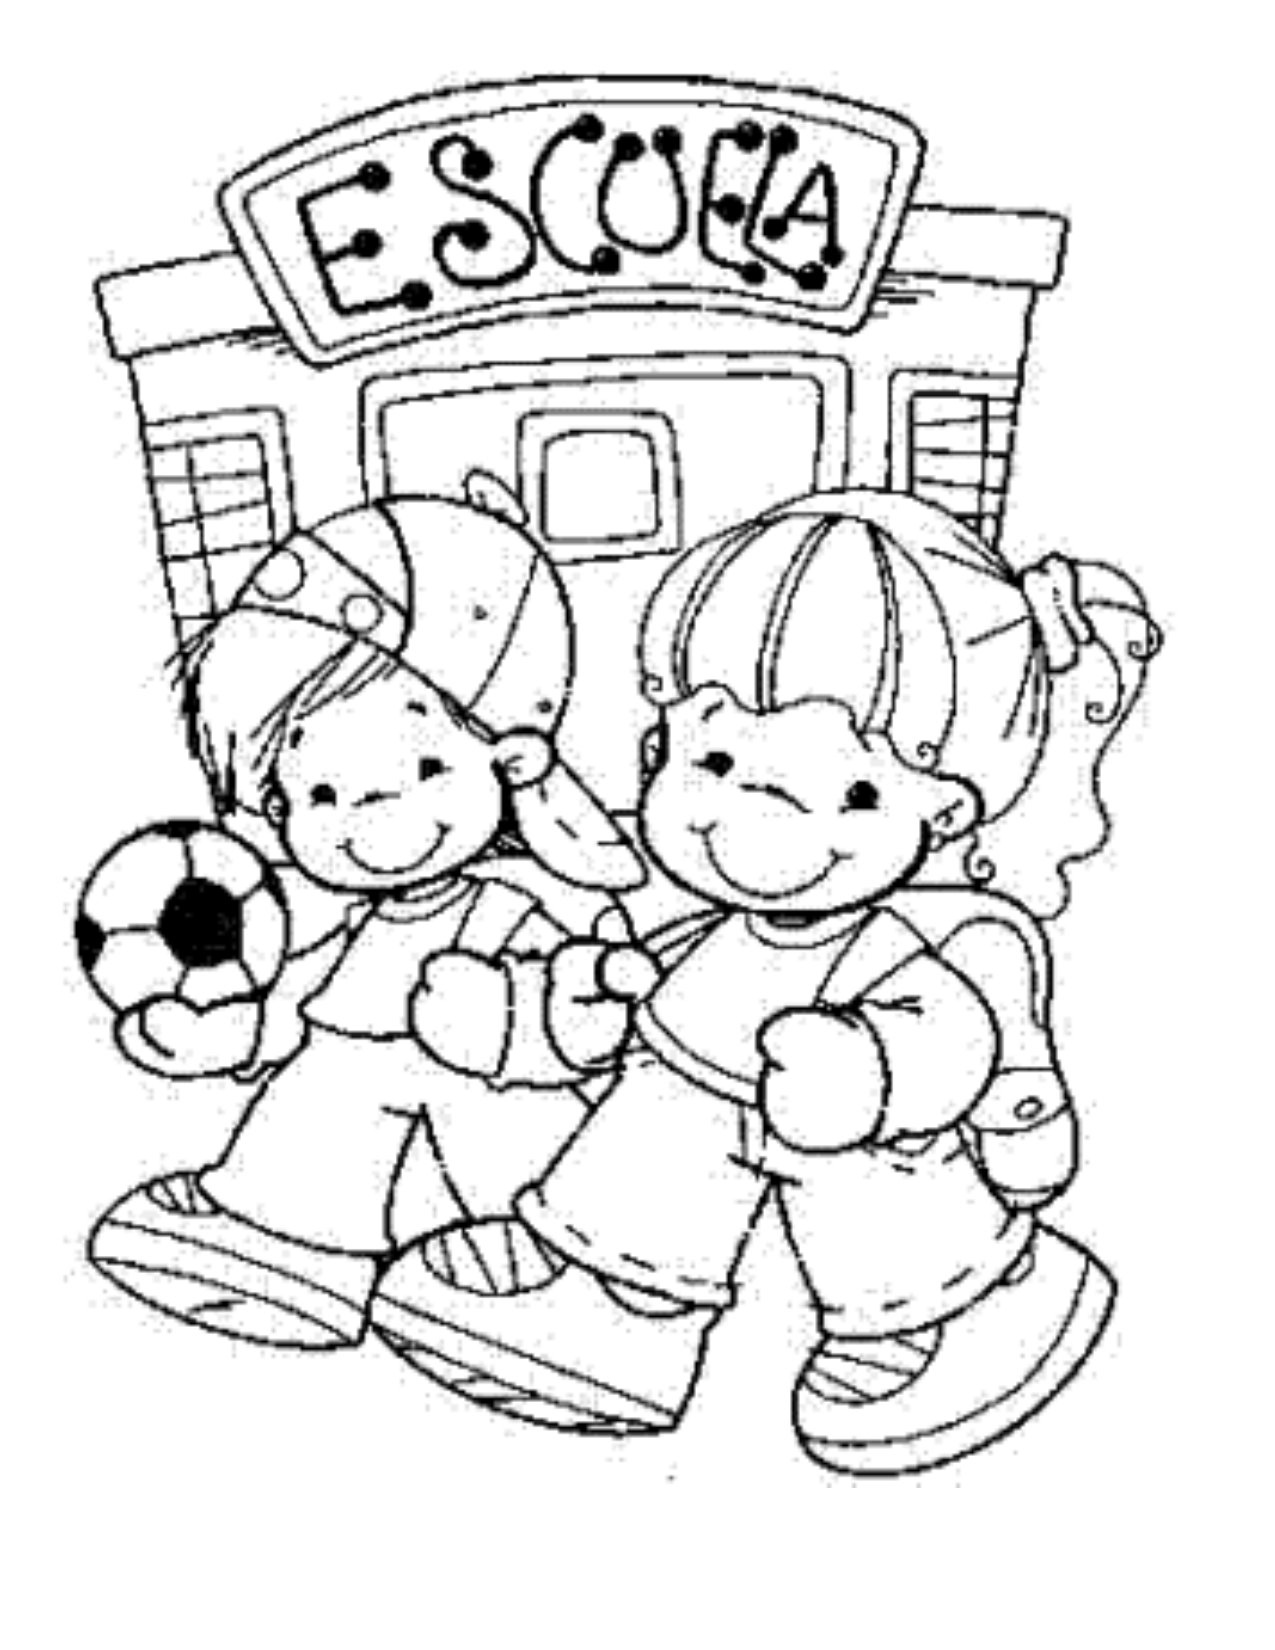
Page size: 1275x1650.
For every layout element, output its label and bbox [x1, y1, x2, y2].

picture [40, 44, 1187, 1488]
